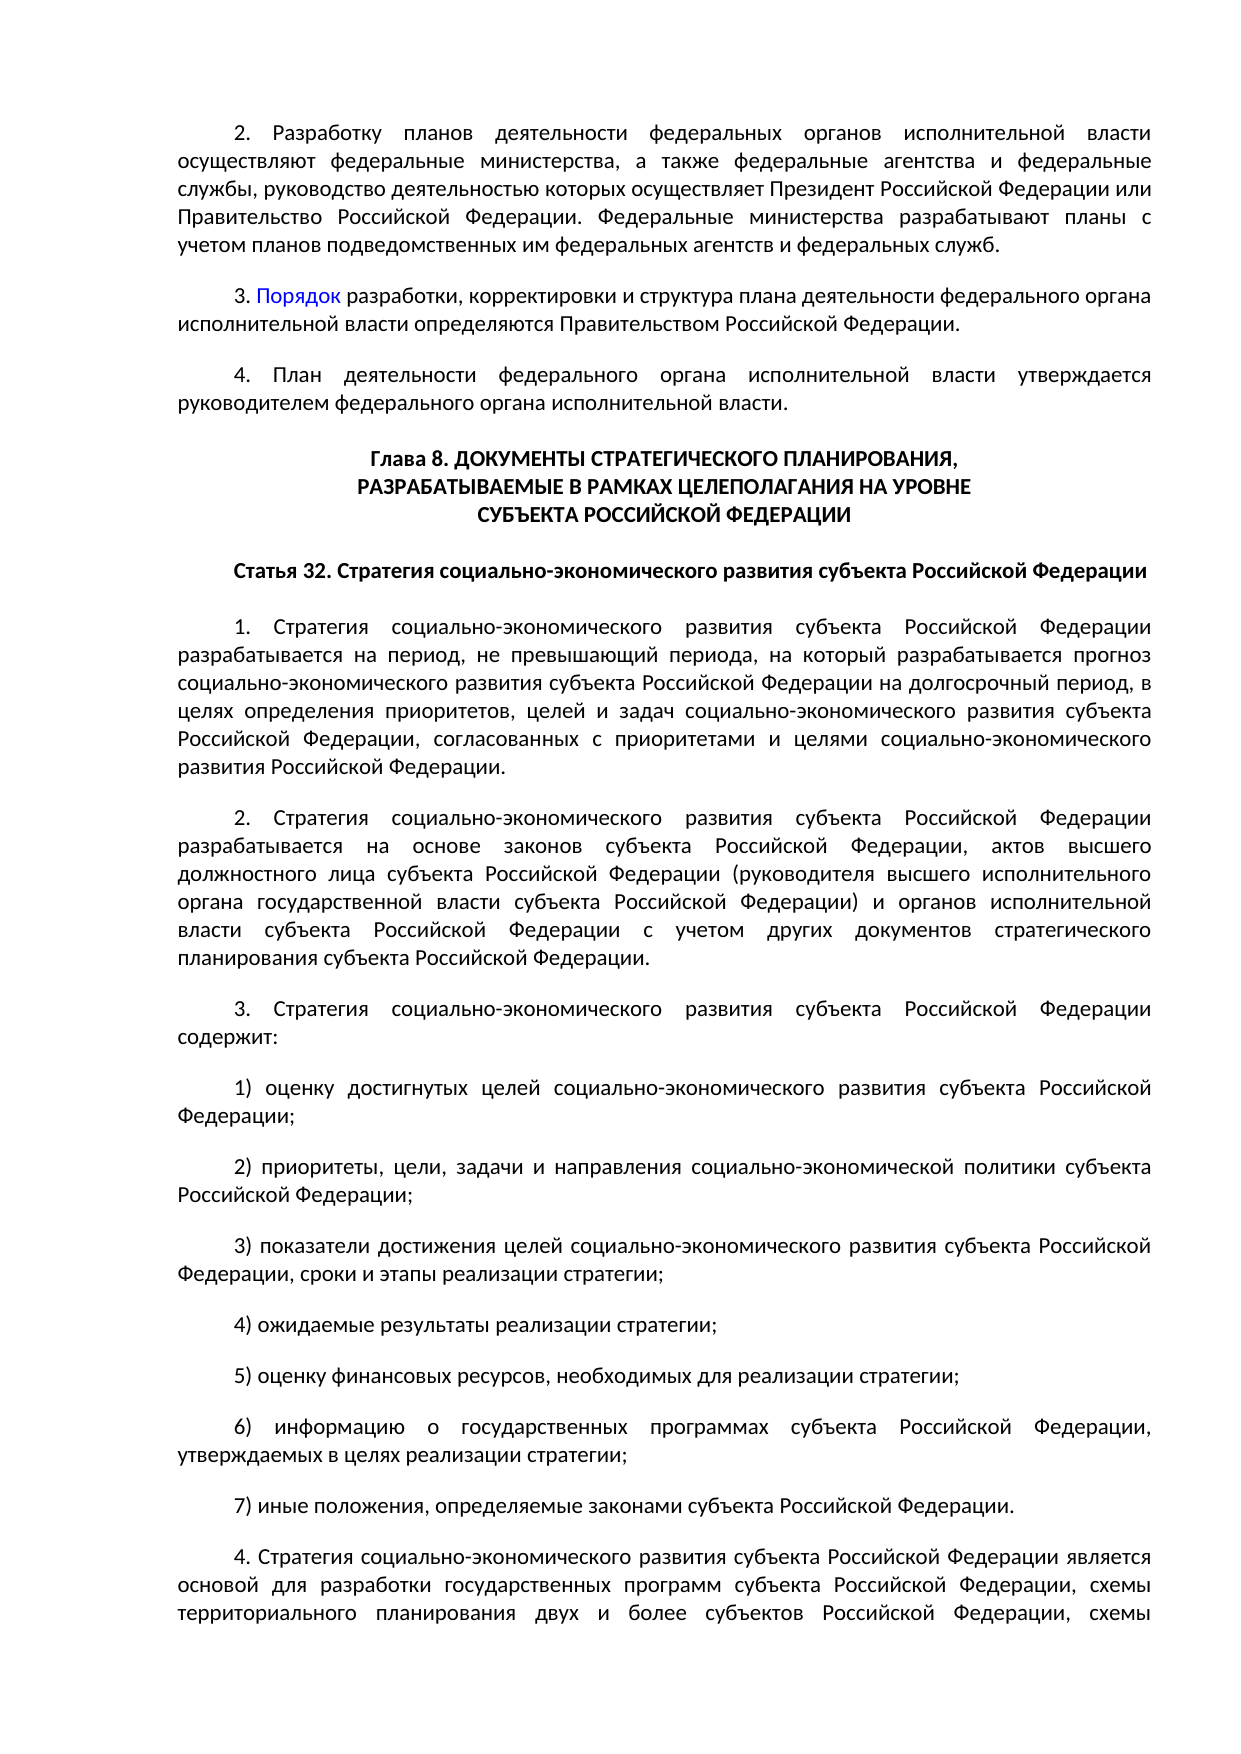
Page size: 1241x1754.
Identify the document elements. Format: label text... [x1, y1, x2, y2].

text 3) показатели достижения целей социально-экономического развития субъекта Российской Федерации, сроки и этапы реализации стратегии; [177, 1231, 1152, 1287]
text 2. Стратегия социально-экономического развития субъекта Российской Федерации разрабатывается на основе законов субъекта Российской Федерации, актов высшего должностного лица субъекта Российской Федерации (руководителя высшего исполнительного органа государственной власти субъекта Российской Федерации) и органов исполнительной власти субъекта Российской Федерации с учетом других документов стратегического планирования субъекта Российской Федерации. [177, 803, 1152, 971]
text 1) оценку достигнутых целей социально-экономического развития субъекта Российской Федерации; [177, 1073, 1152, 1129]
text 4) ожидаемые результаты реализации стратегии; [177, 1310, 1152, 1338]
text 1. Стратегия социально-экономического развития субъекта Российской Федерации разрабатывается на период, не превышающий периода, на который разрабатывается прогноз социально-экономического развития субъекта Российской Федерации на долгосрочный период, в целях определения приоритетов, целей и задач социально-экономического развития субъекта Российской Федерации, согласованных с приоритетами и целями социально-экономического развития Российской Федерации. [177, 612, 1152, 780]
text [177, 1542, 1152, 1626]
text 6) информацию о государственных программах субъекта Российской Федерации, утверждаемых в целях реализации стратегии; [177, 1412, 1152, 1468]
text 3. Стратегия социально-экономического развития субъекта Российской Федерации содержит: [177, 994, 1152, 1050]
title Глава 8. ДОКУМЕНТЫ СТРАТЕГИЧЕСКОГО ПЛАНИРОВАНИЯ, [177, 444, 1152, 472]
title Статья 32. Стратегия социально-экономического развития субъекта Российской Федерации [177, 556, 1152, 584]
text 5) оценку финансовых ресурсов, необходимых для реализации стратегии; [177, 1361, 1152, 1389]
title РАЗРАБАТЫВАЕМЫЕ В РАМКАХ ЦЕЛЕПОЛАГАНИЯ НА УРОВНЕ [177, 472, 1152, 500]
text 4. План деятельности федерального органа исполнительной власти утверждается руководителем федерального органа исполнительной власти. [177, 360, 1152, 416]
text 2. Разработку планов деятельности федеральных органов исполнительной власти осуществляют федеральные министерства, а также федеральные агентства и федеральные службы, руководство деятельностью которых осуществляет Президент Российской Федерации или Правительство Российской Федерации. Федеральные министерства разрабатывают планы с учетом планов подведомственных им федеральных агентств и федеральных служб. [177, 118, 1152, 258]
text 7) иные положения, определяемые законами субъекта Российской Федерации. [177, 1491, 1152, 1519]
title СУБЪЕКТА РОССИЙСКОЙ ФЕДЕРАЦИИ [177, 500, 1152, 528]
text 2) приоритеты, цели, задачи и направления социально-экономической политики субъекта Российской Федерации; [177, 1152, 1152, 1208]
text 3. Порядок разработки, корректировки и структура плана деятельности федерального органа исполнительной власти определяются Правительством Российской Федерации. [177, 281, 1152, 337]
